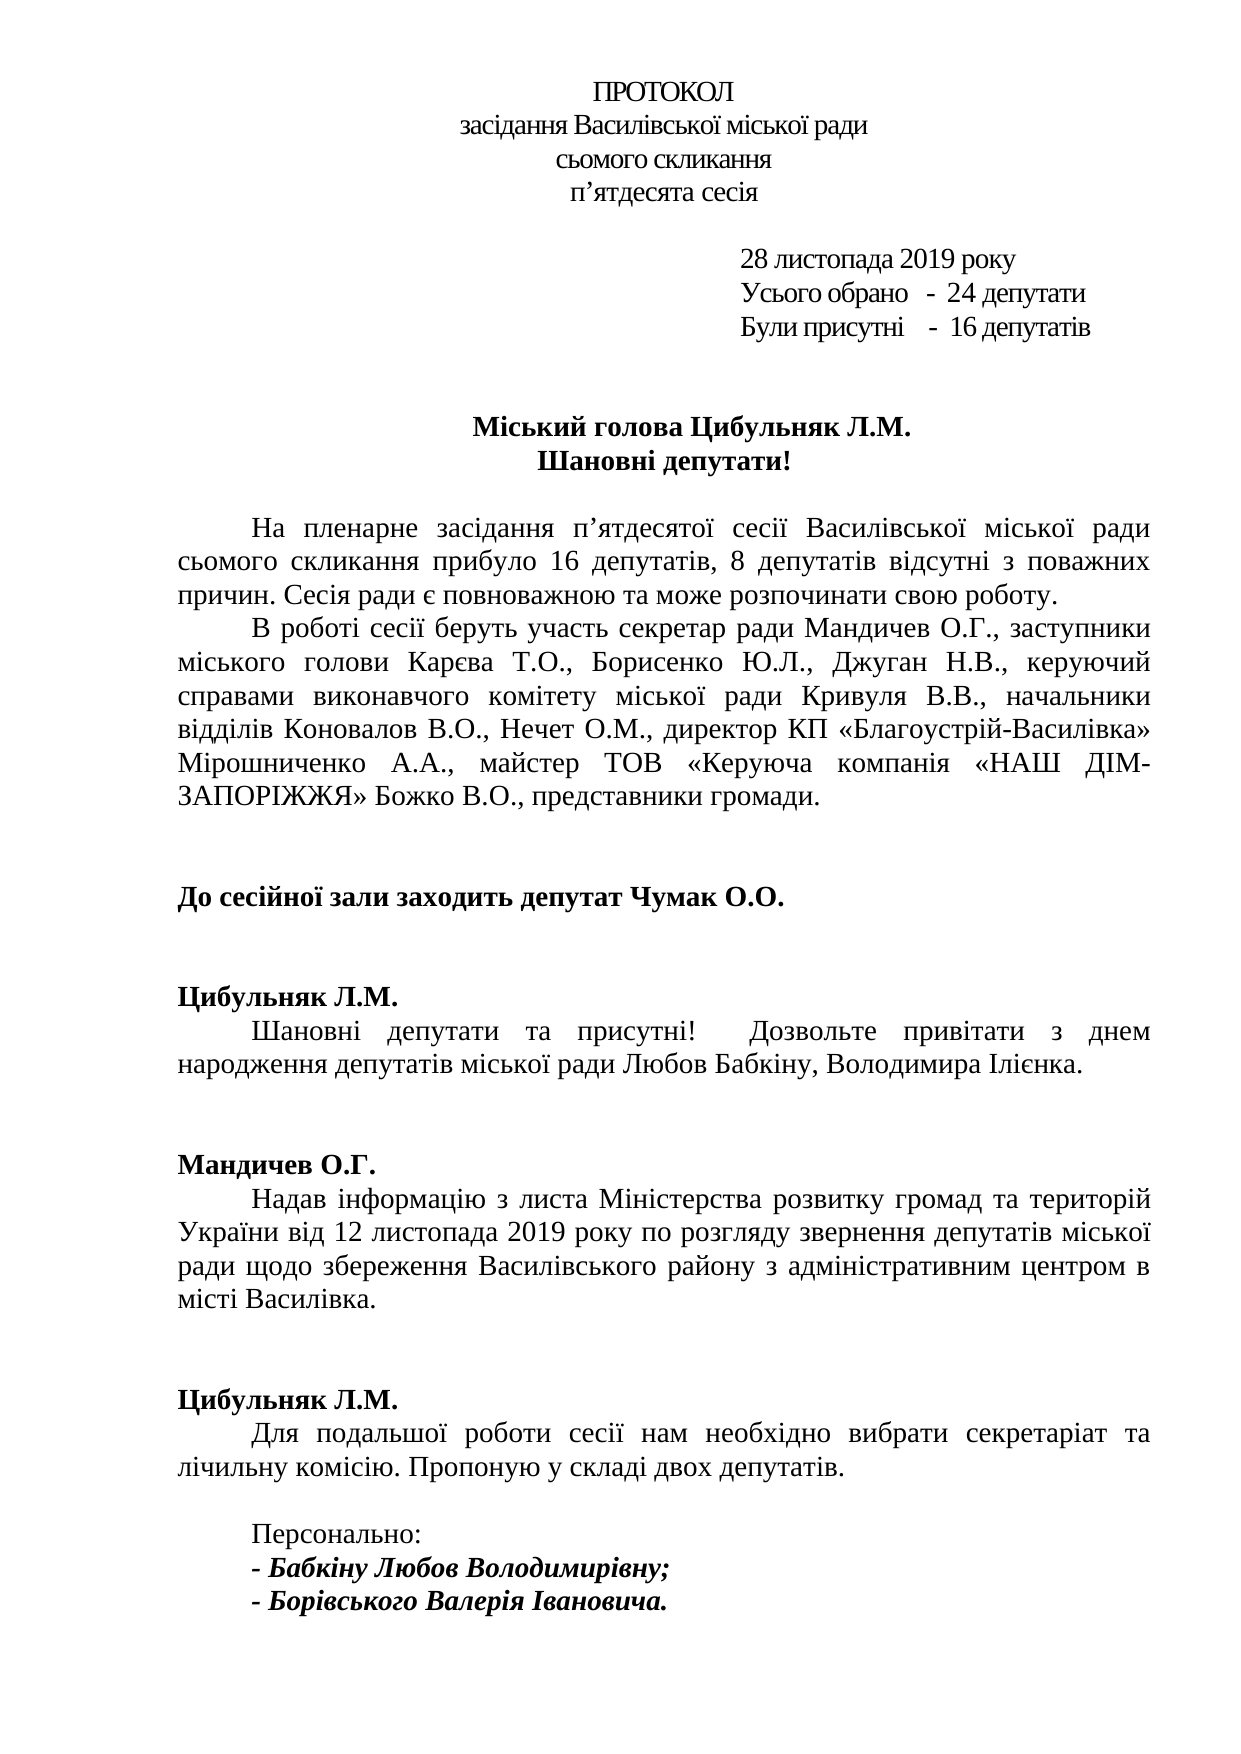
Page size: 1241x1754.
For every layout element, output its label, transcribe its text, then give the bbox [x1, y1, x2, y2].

title - Борівського Валерія Івановича. [177, 1583, 1152, 1617]
title Шановні депутати та присутні! Дозвольте привітати з днем народження депутатів міської ради Любов Бабкіну, Володимира Ілієнка. [177, 1013, 1152, 1080]
title Шановні депутати! [177, 443, 1152, 476]
title На пленарне засідання п’ятдесятої сесії Василівської міської ради сьомого скликання прибуло 16 депутатів, 8 депутатів відсутні з поважних причин. Сесія ради є повноважною та може розпочинати свою роботу. [177, 510, 1152, 611]
text В роботі сесії беруть участь секретар ради Мандичев О.Г., заступники міського голови Карєва Т.О., Борисенко Ю.Л., Джуган Н.В., керуючий справами виконавчого комітету міської ради Кривуля В.В., начальники відділів Коновалов В.О., Нечет О.М., директор КП «Благоустрій-Василівка» Мірошниченко А.А., майстер ТОВ «Керуюча компанія «НАШ ДІМ-ЗАПОРІЖЖЯ» Божко В.О., представники громади. [177, 611, 1152, 812]
text До сесійної зали заходить депутат Чумак О.О. [177, 879, 1152, 912]
title Міський голова Цибульняк Л.М. [398, 409, 1152, 443]
title Для подальшої роботи сесії нам необхідно вибрати секретаріат та лічильну комісію. Пропоную у складі двох депутатів. [177, 1416, 1152, 1483]
text ПРОТОКОЛ [177, 74, 1152, 107]
text п’ятдесята сесія [177, 174, 1152, 208]
text Були присутні - 16 депутатів [177, 309, 1152, 342]
text 28 листопада 2019 року [177, 242, 1152, 275]
text Усього обрано - 24 депутати [177, 275, 1152, 309]
text Мандичев О.Г. [177, 1147, 1152, 1181]
text засідання Василівської міської ради [177, 107, 1152, 141]
title Цибульняк Л.М. [177, 1382, 1152, 1416]
text сьомого скликання [177, 141, 1152, 174]
title Цибульняк Л.М. [177, 979, 1152, 1013]
text Надав інформацію з листа Міністерства розвитку громад та територій України від 12 листопада 2019 року по розгляду звернення депутатів міської ради щодо збереження Василівського району з адміністративним центром в місті Василівка. [177, 1181, 1152, 1315]
title Персонально: [177, 1516, 1152, 1550]
title - Бабкіну Любов Володимирівну; [177, 1550, 1152, 1583]
